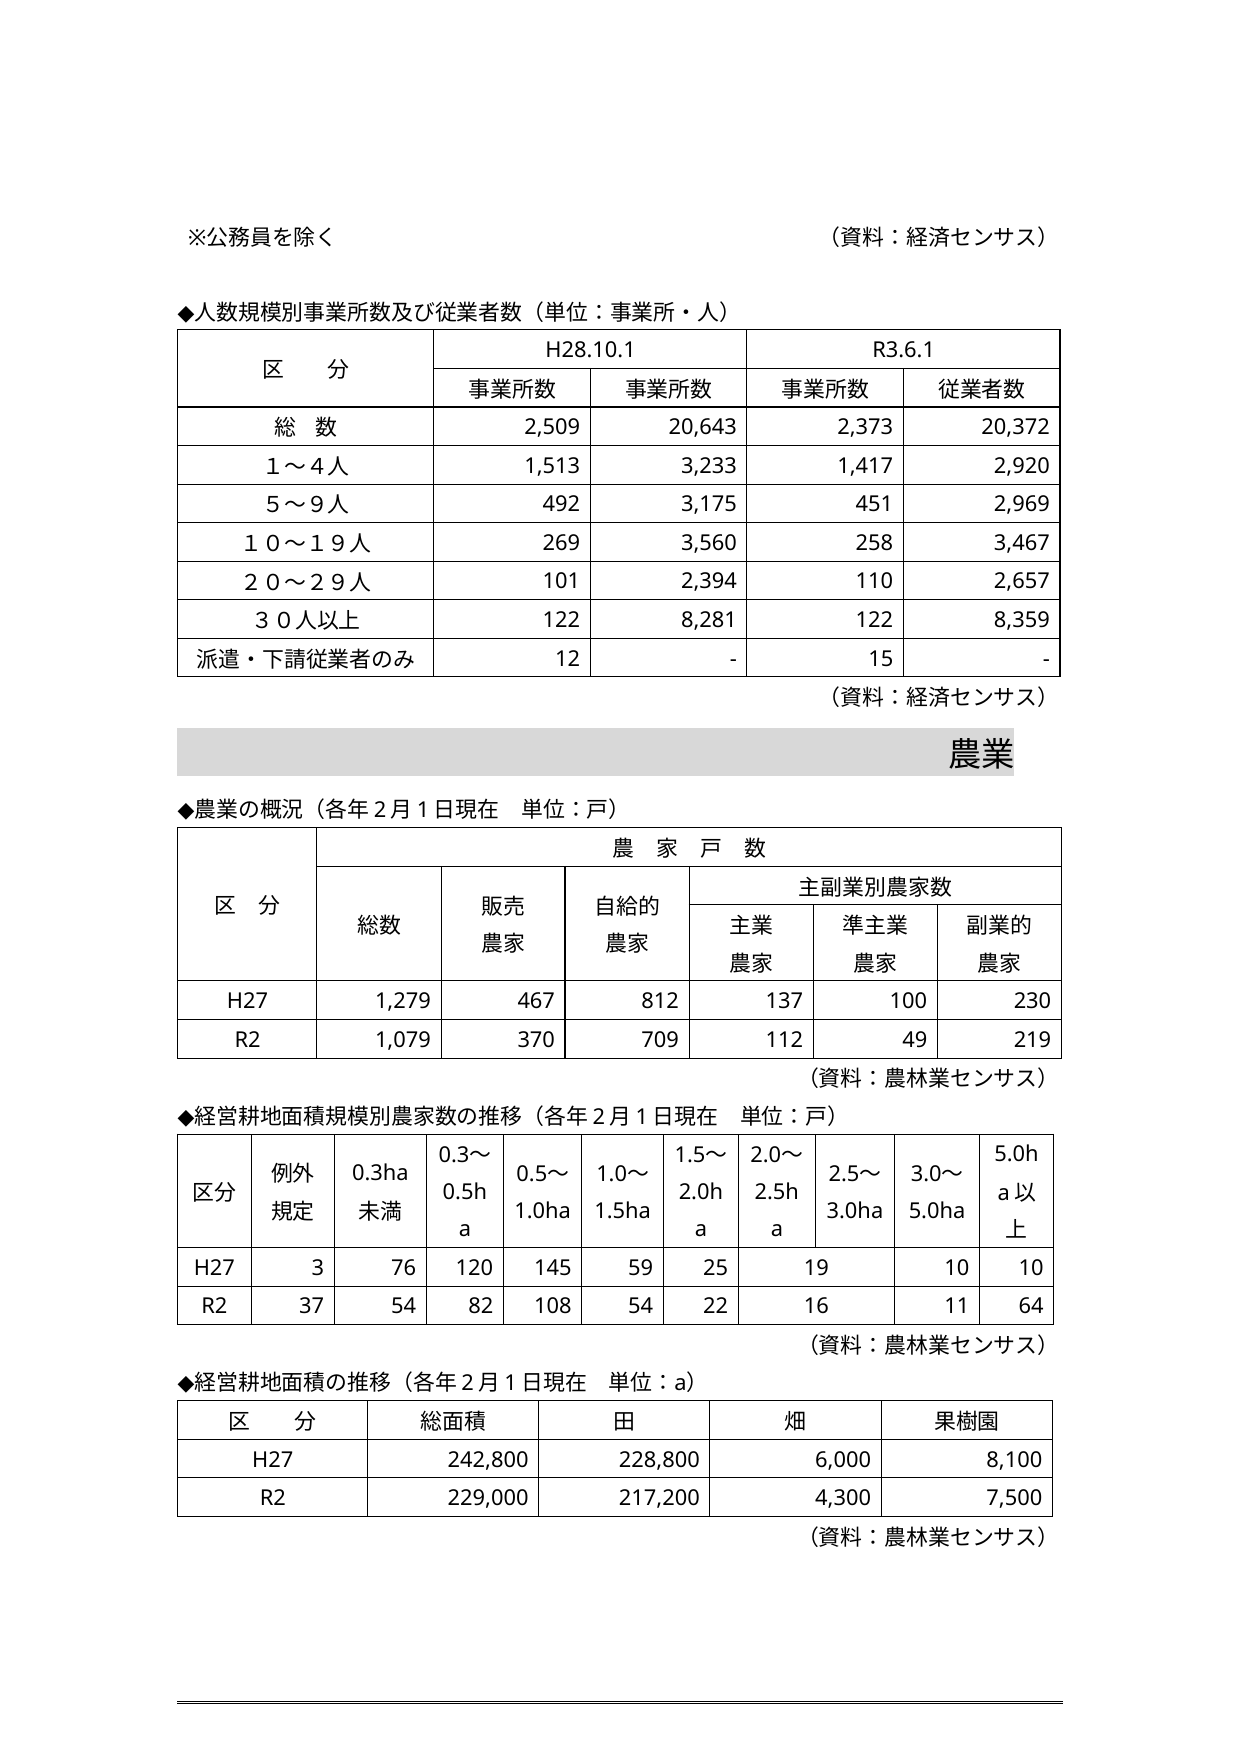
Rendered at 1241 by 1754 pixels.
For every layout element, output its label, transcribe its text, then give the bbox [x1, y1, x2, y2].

table_cell 59 [582, 1248, 663, 1286]
table_cell 従業者数 [904, 369, 1059, 406]
table_cell 6,000 [710, 1440, 881, 1477]
table_header 農 家 戸 数 [317, 828, 1061, 866]
table_cell 54 [335, 1287, 426, 1324]
table_cell 準主業 農家 [814, 905, 937, 980]
table_cell ５～９人 [178, 485, 433, 522]
table_cell 事業所数 [747, 369, 903, 406]
table_header 区 分 [178, 330, 433, 406]
table_cell 3,560 [591, 523, 746, 561]
table_cell 467 [442, 981, 564, 1019]
table_cell 4,300 [710, 1478, 881, 1516]
text ◆経営耕地面積規模別農家数の推移（各年2月1日現在 単位：戸） [177, 1096, 971, 1133]
table_cell 派遣・下請従業者のみ [178, 639, 433, 676]
table_cell 3,175 [591, 485, 746, 522]
table_cell R2 [178, 1478, 367, 1516]
table_cell - [591, 639, 746, 676]
table_cell 3 [252, 1248, 334, 1286]
table_cell 主副業別農家数 [690, 867, 1061, 904]
table_cell 2,920 [904, 446, 1059, 483]
text （資料：経済センサス） [177, 677, 1059, 715]
table_cell １０～１９人 [178, 523, 433, 561]
table_cell 101 [434, 562, 590, 599]
table_header 果樹園 [882, 1401, 1052, 1439]
table_cell 総数 [317, 867, 441, 980]
table_cell 25 [664, 1248, 738, 1286]
text ◆農業の概況（各年2月1日現在 単位：戸） [177, 790, 1015, 827]
table_cell 10 [895, 1248, 979, 1286]
table_cell H27 [178, 1440, 367, 1477]
table_cell 110 [747, 562, 903, 599]
table_cell ２０～２９人 [178, 562, 433, 599]
table_header 例外 規定 [252, 1135, 334, 1247]
table_cell 事業所数 [434, 369, 590, 406]
table_header 区 分 [178, 828, 316, 980]
table_cell 主業 農家 [690, 905, 813, 980]
table_cell 112 [690, 1020, 813, 1057]
table_cell 217,200 [539, 1478, 709, 1516]
text ※公務員を除く （資料：経済センサス） [177, 217, 1059, 254]
table_cell 2,969 [904, 485, 1059, 522]
table_header 区 分 [178, 1401, 367, 1439]
table_cell 49 [814, 1020, 937, 1057]
table_cell 451 [747, 485, 903, 522]
table_header 0.3～0.5ha [427, 1135, 503, 1247]
table_cell 3,233 [591, 446, 746, 483]
table_cell 11 [895, 1287, 979, 1324]
table_cell 709 [566, 1020, 689, 1057]
table_cell 812 [566, 981, 689, 1019]
table_cell 76 [335, 1248, 426, 1286]
table_cell 8,281 [591, 600, 746, 638]
text 農業 [177, 715, 1063, 790]
table_cell 492 [434, 485, 590, 522]
table_cell 1,513 [434, 446, 590, 483]
table_cell 269 [434, 523, 590, 561]
table_cell 20,643 [591, 408, 746, 445]
table_header H28.10.1 [434, 330, 746, 368]
table_header 0.3ha 未満 [335, 1135, 426, 1247]
text （資料：農林業センサス） [177, 1517, 1059, 1554]
table_cell 228,800 [539, 1440, 709, 1477]
table_cell 219 [938, 1020, 1061, 1057]
table_header R3.6.1 [747, 330, 1059, 368]
table_header 1.5～2.0ha [664, 1135, 738, 1247]
table_cell 242,800 [368, 1440, 538, 1477]
table_header 3.0～5.0ha [895, 1135, 979, 1247]
table_cell 2,509 [434, 408, 590, 445]
table_cell 230 [938, 981, 1061, 1019]
table_cell 1,417 [747, 446, 903, 483]
table_header 総面積 [368, 1401, 538, 1439]
text （資料：農林業センサス） [177, 1325, 1059, 1363]
table_cell H27 [178, 1248, 251, 1286]
table_cell 258 [747, 523, 903, 561]
table_cell １～４人 [178, 446, 433, 483]
table_header 1.0～1.5ha [582, 1135, 663, 1247]
table_cell 8,359 [904, 600, 1059, 638]
table_cell 10 [980, 1248, 1053, 1286]
text ◆経営耕地面積の推移（各年2月1日現在 単位：a） [177, 1363, 971, 1400]
table_cell R2 [178, 1287, 251, 1324]
table_cell 7,500 [882, 1478, 1052, 1516]
table_cell 自給的 農家 [566, 867, 689, 980]
table_cell 1,279 [317, 981, 441, 1019]
table_cell 総 数 [178, 408, 433, 445]
table_cell 2,373 [747, 408, 903, 445]
text ◆人数規模別事業所数及び従業者数（単位：事業所・人） [177, 292, 971, 329]
text （資料：農林業センサス） [177, 1059, 1059, 1096]
table_cell 137 [690, 981, 813, 1019]
table_cell 122 [747, 600, 903, 638]
table_cell - [904, 639, 1059, 676]
table_cell ３０人以上 [178, 600, 433, 638]
table_cell 122 [434, 600, 590, 638]
table_header 区分 [178, 1135, 251, 1247]
table_cell 15 [747, 639, 903, 676]
table_cell H27 [178, 981, 316, 1019]
table_cell 2,394 [591, 562, 746, 599]
table_cell 副業的 農家 [938, 905, 1061, 980]
table_cell 22 [664, 1287, 738, 1324]
table_header 2.0～2.5ha [739, 1135, 815, 1247]
table_header 田 [539, 1401, 709, 1439]
table_cell 120 [427, 1248, 503, 1286]
table_cell 229,000 [368, 1478, 538, 1516]
table_cell 16 [739, 1287, 894, 1324]
table_cell 19 [739, 1248, 894, 1286]
table_header 畑 [710, 1401, 881, 1439]
table_cell R2 [178, 1020, 316, 1057]
table_header 2.5～3.0ha [816, 1135, 894, 1247]
table_cell 145 [504, 1248, 581, 1286]
table_cell 370 [442, 1020, 564, 1057]
table_cell 2,657 [904, 562, 1059, 599]
table_cell 37 [252, 1287, 334, 1324]
table_cell 82 [427, 1287, 503, 1324]
table_cell 64 [980, 1287, 1053, 1324]
table_cell 12 [434, 639, 590, 676]
table_cell 20,372 [904, 408, 1059, 445]
table_cell 販売 農家 [442, 867, 564, 980]
table_cell 100 [814, 981, 937, 1019]
table_cell 54 [582, 1287, 663, 1324]
table_header 0.5～1.0ha [504, 1135, 581, 1247]
table_cell 8,100 [882, 1440, 1052, 1477]
table_cell 108 [504, 1287, 581, 1324]
table_header 5.0ha以上 [980, 1135, 1053, 1247]
table_cell 3,467 [904, 523, 1059, 561]
table_cell 事業所数 [591, 369, 746, 406]
table_cell 1,079 [317, 1020, 441, 1057]
